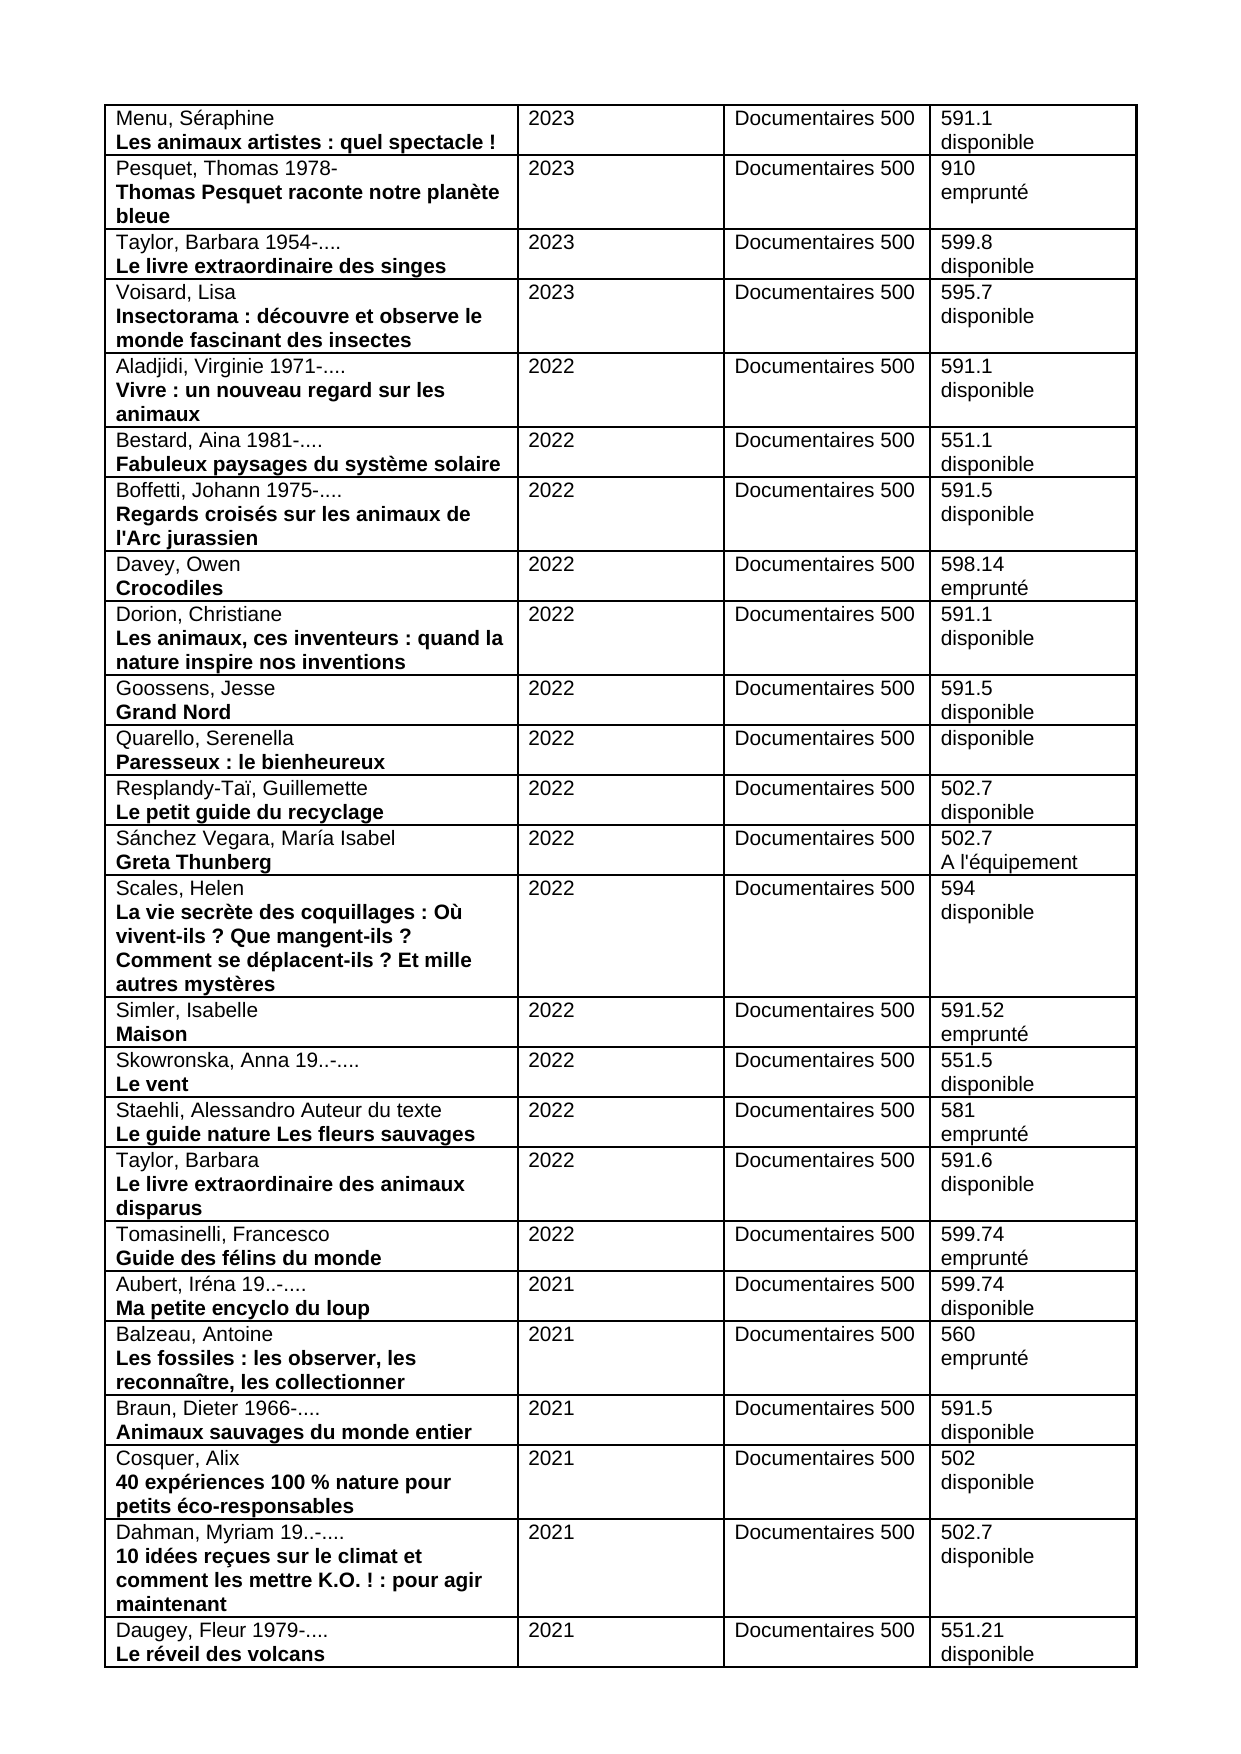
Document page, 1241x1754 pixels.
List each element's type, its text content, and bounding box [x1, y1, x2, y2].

table_cell 551.1 disponible [931, 428, 1135, 476]
table_cell Documentaires 500 [725, 478, 929, 550]
table_cell 598.14 emprunté [931, 552, 1135, 600]
table_cell 2021 [519, 1272, 723, 1320]
table_cell Documentaires 500 [725, 726, 929, 774]
table_cell 2021 [519, 1322, 723, 1394]
table_cell Documentaires 500 [725, 428, 929, 476]
table_cell Aubert, Iréna 19..-.... Ma petite encyclo du loup [106, 1272, 517, 1320]
table_cell Boffetti, Johann 1975-.... Regards croisés sur les animaux de l'Arc jurassien [106, 478, 517, 550]
table_cell Documentaires 500 [725, 1098, 929, 1146]
table_cell Tomasinelli, Francesco Guide des félins du monde [106, 1222, 517, 1270]
table_cell Skowronska, Anna 19..-.... Le vent [106, 1048, 517, 1096]
table_cell 581 emprunté [931, 1098, 1135, 1146]
table_cell Documentaires 500 [725, 676, 929, 724]
table_cell 2022 [519, 1148, 723, 1220]
table_cell Quarello, Serenella Paresseux : le bienheureux [106, 726, 517, 774]
table_cell 2022 [519, 478, 723, 550]
table_cell 591.52 emprunté [931, 998, 1135, 1046]
table_cell Davey, Owen Crocodiles [106, 552, 517, 600]
table_cell Documentaires 500 [725, 230, 929, 278]
table_cell 2022 [519, 1048, 723, 1096]
table_cell 2021 [519, 1520, 723, 1616]
table_cell 502.7 disponible [931, 1520, 1135, 1616]
table_cell 502.7 disponible [931, 776, 1135, 824]
table_cell 599.74 disponible [931, 1272, 1135, 1320]
table_cell 2022 [519, 1098, 723, 1146]
table_cell 502.7 A l'équipement [931, 826, 1135, 874]
table_cell 551.5 disponible [931, 1048, 1135, 1096]
table_cell 2022 [519, 826, 723, 874]
table_cell Simler, Isabelle Maison [106, 998, 517, 1046]
table_cell Dorion, Christiane Les animaux, ces inventeurs : quand la nature inspire nos inventions [106, 602, 517, 674]
table_cell Voisard, Lisa Insectorama : découvre et observe le monde fascinant des insectes [106, 280, 517, 352]
table_cell 2023 [519, 230, 723, 278]
table_cell 2023 [519, 156, 723, 228]
table_cell Documentaires 500 [725, 1222, 929, 1270]
table_cell 591.1 disponible [931, 354, 1135, 426]
table_cell 551.21 disponible [931, 1618, 1135, 1666]
table_cell Bestard, Aina 1981-.... Fabuleux paysages du système solaire [106, 428, 517, 476]
table_cell 2021 [519, 1618, 723, 1666]
table_cell 2021 [519, 1446, 723, 1518]
table_cell 594 disponible [931, 876, 1135, 996]
table_cell 910 emprunté [931, 156, 1135, 228]
table_cell 591.6 disponible [931, 1148, 1135, 1220]
table_cell Balzeau, Antoine Les fossiles : les observer, les reconnaître, les collectionner [106, 1322, 517, 1394]
table_cell Menu, Séraphine Les animaux artistes : quel spectacle ! [106, 106, 517, 154]
table_cell Documentaires 500 [725, 354, 929, 426]
table_cell Documentaires 500 [725, 552, 929, 600]
table_cell 2022 [519, 676, 723, 724]
table_cell Documentaires 500 [725, 156, 929, 228]
table_cell 591.1 disponible [931, 602, 1135, 674]
table_cell 591.5 disponible [931, 676, 1135, 724]
table_cell Documentaires 500 [725, 106, 929, 154]
table_cell Cosquer, Alix 40 expériences 100 % nature pour petits éco-responsables [106, 1446, 517, 1518]
table_cell Staehli, Alessandro Auteur du texte Le guide nature Les fleurs sauvages [106, 1098, 517, 1146]
table_cell 2022 [519, 726, 723, 774]
table_cell Documentaires 500 [725, 1446, 929, 1518]
table_cell Documentaires 500 [725, 876, 929, 996]
table_cell 502 disponible [931, 1446, 1135, 1518]
table_cell 2022 [519, 354, 723, 426]
table_cell Documentaires 500 [725, 776, 929, 824]
table_cell Documentaires 500 [725, 998, 929, 1046]
table_cell disponible [931, 726, 1135, 774]
table_cell Braun, Dieter 1966-.... Animaux sauvages du monde entier [106, 1396, 517, 1444]
table_cell 591.5 disponible [931, 1396, 1135, 1444]
table_cell Documentaires 500 [725, 1148, 929, 1220]
table_cell 591.5 disponible [931, 478, 1135, 550]
table_cell Documentaires 500 [725, 1520, 929, 1616]
table_cell Goossens, Jesse Grand Nord [106, 676, 517, 724]
table_cell Taylor, Barbara 1954-.... Le livre extraordinaire des singes [106, 230, 517, 278]
table_cell 2022 [519, 552, 723, 600]
table_cell Documentaires 500 [725, 826, 929, 874]
table_cell Documentaires 500 [725, 1322, 929, 1394]
table_cell Documentaires 500 [725, 1618, 929, 1666]
table_cell Pesquet, Thomas 1978- Thomas Pesquet raconte notre planète bleue [106, 156, 517, 228]
table_cell Documentaires 500 [725, 280, 929, 352]
table_cell 2022 [519, 602, 723, 674]
table_cell Dahman, Myriam 19..-.... 10 idées reçues sur le climat et comment les mettre K.O. ! : pour agir maintenant [106, 1520, 517, 1616]
table_cell Documentaires 500 [725, 1048, 929, 1096]
table_cell 2023 [519, 280, 723, 352]
table_cell 2021 [519, 1396, 723, 1444]
table_cell 595.7 disponible [931, 280, 1135, 352]
table_cell Documentaires 500 [725, 1396, 929, 1444]
table_cell Resplandy-Taï, Guillemette Le petit guide du recyclage [106, 776, 517, 824]
table_cell Scales, Helen La vie secrète des coquillages : Où vivent-ils ? Que mangent-ils ? Comment se déplacent-ils ? Et mille autres mystères [106, 876, 517, 996]
table_cell Aladjidi, Virginie 1971-.... Vivre : un nouveau regard sur les animaux [106, 354, 517, 426]
table_cell 2022 [519, 998, 723, 1046]
table_cell 599.8 disponible [931, 230, 1135, 278]
table_cell 2022 [519, 876, 723, 996]
table_cell 2022 [519, 428, 723, 476]
table_cell Sánchez Vegara, María Isabel Greta Thunberg [106, 826, 517, 874]
table_cell 2022 [519, 1222, 723, 1270]
table_cell 2023 [519, 106, 723, 154]
table_cell 560 emprunté [931, 1322, 1135, 1394]
table_cell Taylor, Barbara Le livre extraordinaire des animaux disparus [106, 1148, 517, 1220]
table_cell Daugey, Fleur 1979-.... Le réveil des volcans [106, 1618, 517, 1666]
table_cell 599.74 emprunté [931, 1222, 1135, 1270]
table_cell Documentaires 500 [725, 602, 929, 674]
table_cell 2022 [519, 776, 723, 824]
table_cell Documentaires 500 [725, 1272, 929, 1320]
table_cell 591.1 disponible [931, 106, 1135, 154]
